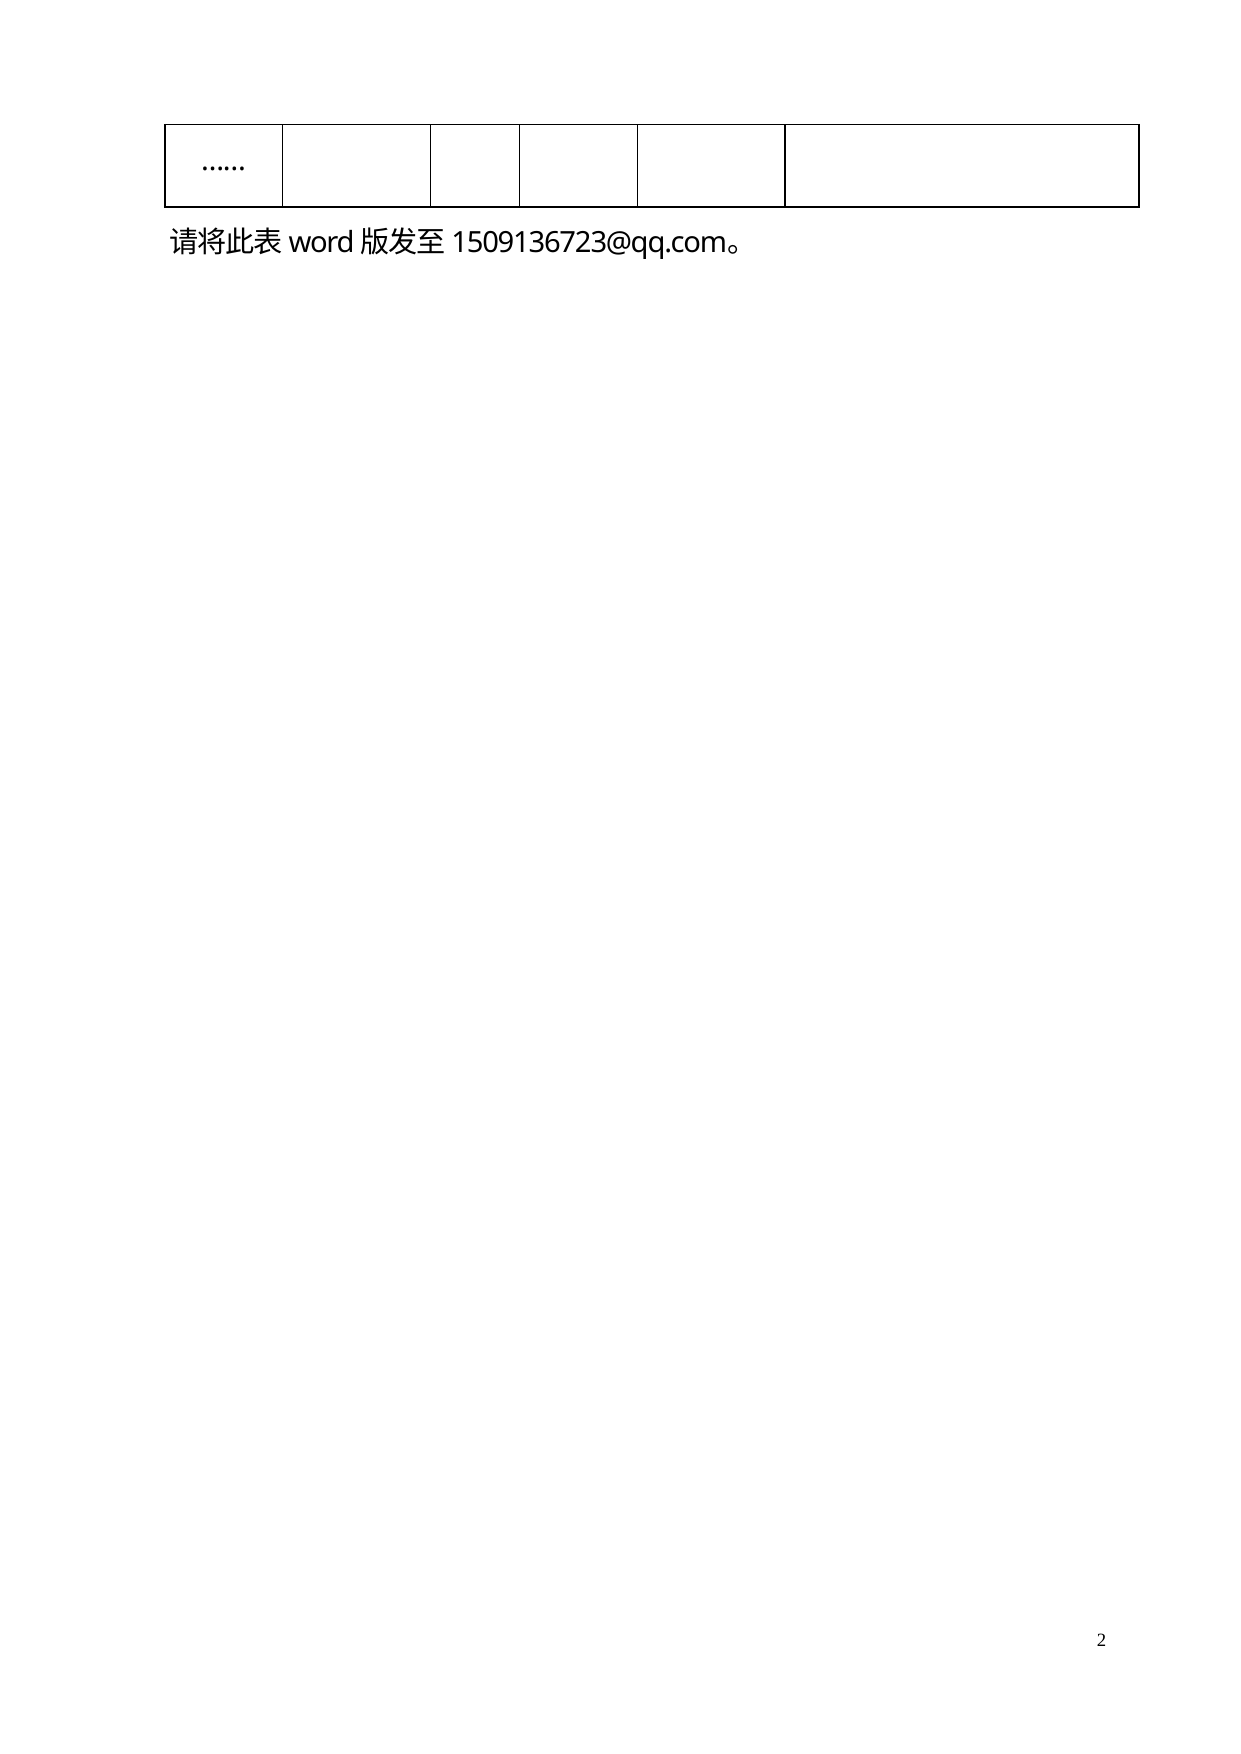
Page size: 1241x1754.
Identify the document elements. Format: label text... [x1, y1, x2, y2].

table_cell [786, 125, 1138, 206]
table_cell [283, 125, 430, 206]
table_cell [520, 125, 637, 206]
table_cell …… [166, 125, 282, 206]
table_cell [638, 125, 784, 206]
text 请将此表word版发至1509136723@qq.com。 [113, 207, 1106, 272]
table_cell [431, 125, 519, 206]
